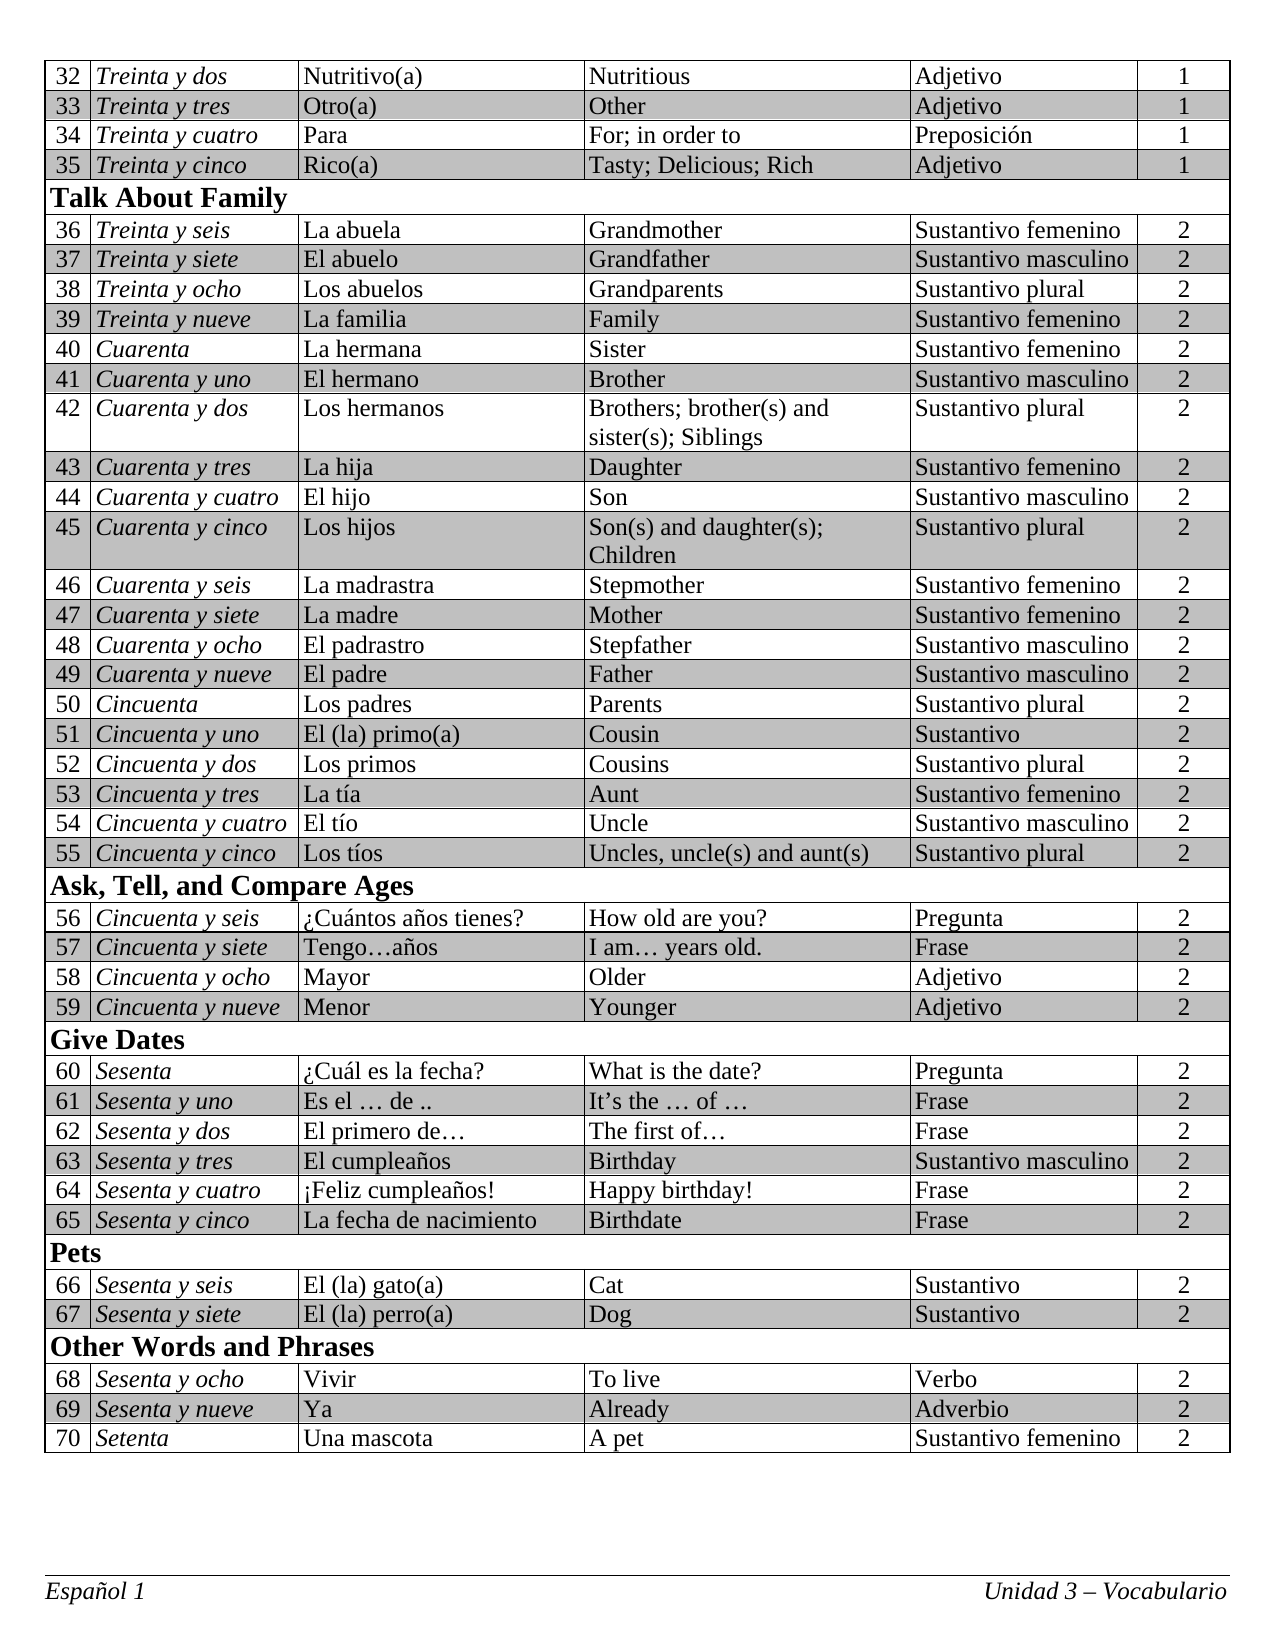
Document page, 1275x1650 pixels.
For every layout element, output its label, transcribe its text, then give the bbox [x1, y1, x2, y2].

table_cell 2 [1138, 1146, 1229, 1174]
table_cell 45 [46, 512, 90, 569]
table_cell Parents [585, 689, 910, 718]
table_cell La madrastra [299, 570, 584, 599]
table_cell Treinta y ocho [91, 274, 298, 303]
table_cell Cuarenta y siete [91, 600, 298, 629]
table_cell La fecha de nacimiento [299, 1205, 584, 1234]
table_cell 65 [46, 1205, 90, 1234]
table_cell El (la) perro(a) [299, 1300, 584, 1328]
table_cell Cincuenta y siete [91, 933, 298, 961]
table_cell Treinta y cinco [91, 150, 298, 179]
table_cell 57 [46, 933, 90, 961]
table_cell ¿Cuál es la fecha? [299, 1056, 584, 1085]
table_cell El hermano [299, 364, 584, 392]
table_cell 40 [46, 334, 90, 363]
table_cell 54 [46, 809, 90, 837]
table_cell Sesenta y cuatro [91, 1176, 298, 1204]
table_cell Cincuenta y dos [91, 749, 298, 778]
table_cell Daughter [585, 452, 910, 481]
table_cell Los hermanos [299, 394, 584, 451]
table_cell Sister [585, 334, 910, 363]
table_cell Cincuenta y uno [91, 719, 298, 748]
table_cell 42 [46, 394, 90, 451]
table_cell Cuarenta y dos [91, 394, 298, 451]
table_cell Sustantivo masculino [911, 809, 1137, 837]
table_cell Cuarenta y nueve [91, 660, 298, 688]
table_cell Cuarenta y tres [91, 452, 298, 481]
table_cell 2 [1138, 1116, 1229, 1145]
table_cell 2 [1138, 570, 1229, 599]
table_cell 67 [46, 1300, 90, 1328]
table_cell Sustantivo femenino [911, 452, 1137, 481]
table_cell Aunt [585, 779, 910, 807]
table_cell Sustantivo masculino [911, 630, 1137, 658]
table_cell Grandfather [585, 245, 910, 273]
table_cell Cousin [585, 719, 910, 748]
table_cell 64 [46, 1176, 90, 1204]
table_cell Sesenta y ocho [91, 1364, 298, 1393]
table_cell Cuarenta y ocho [91, 630, 298, 658]
table_cell Sesenta [91, 1056, 298, 1085]
table_cell Sustantivo masculino [911, 1146, 1137, 1174]
table_cell Cincuenta y nueve [91, 992, 298, 1021]
table_cell 2 [1138, 304, 1229, 333]
table_cell 2 [1138, 962, 1229, 991]
table_cell Los primos [299, 749, 584, 778]
table_cell A pet [585, 1424, 910, 1452]
table_cell 2 [1138, 600, 1229, 629]
table_cell Tasty; Delicious; Rich [585, 150, 910, 179]
table_cell Rico(a) [299, 150, 584, 179]
table_cell Cat [585, 1270, 910, 1298]
table_cell El padrastro [299, 630, 584, 658]
table_cell Sesenta y cinco [91, 1205, 298, 1234]
table_cell Otro(a) [299, 91, 584, 119]
table_cell For; in order to [585, 121, 910, 149]
table_cell Nutritious [585, 61, 910, 90]
table_cell 2 [1138, 1176, 1229, 1204]
table_cell 2 [1138, 215, 1229, 243]
table_cell It’s the … of … [585, 1086, 910, 1115]
table_cell Mayor [299, 962, 584, 991]
table_cell Sesenta y nueve [91, 1394, 298, 1422]
table_cell 2 [1138, 512, 1229, 569]
table_cell 2 [1138, 838, 1229, 867]
table_cell Brothers; brother(s) and sister(s); Siblings [585, 394, 910, 451]
table_cell 1 [1138, 150, 1229, 179]
table_cell Cuarenta y seis [91, 570, 298, 599]
table_cell Treinta y nueve [91, 304, 298, 333]
table_cell 47 [46, 600, 90, 629]
table_cell Other Words and Phrases [46, 1329, 1229, 1363]
table_cell Sustantivo masculino [911, 482, 1137, 511]
table_cell 36 [46, 215, 90, 243]
table_cell El tío [299, 809, 584, 837]
table_cell Menor [299, 992, 584, 1021]
table_cell Para [299, 121, 584, 149]
table_cell 34 [46, 121, 90, 149]
table_cell 2 [1138, 779, 1229, 807]
table_cell 2 [1138, 394, 1229, 451]
table_cell 2 [1138, 1424, 1229, 1452]
table_cell 1 [1138, 91, 1229, 119]
table_cell Los hijos [299, 512, 584, 569]
table_cell Sustantivo femenino [911, 570, 1137, 599]
table_cell Sesenta y seis [91, 1270, 298, 1298]
table_cell Sustantivo plural [911, 749, 1137, 778]
table_cell La hija [299, 452, 584, 481]
table_cell 53 [46, 779, 90, 807]
table_cell 2 [1138, 1205, 1229, 1234]
table_cell El hijo [299, 482, 584, 511]
table_cell Los tíos [299, 838, 584, 867]
table_cell Cincuenta y tres [91, 779, 298, 807]
table_cell 38 [46, 274, 90, 303]
table_cell Already [585, 1394, 910, 1422]
table_cell Sustantivo [911, 1300, 1137, 1328]
table_cell Adverbio [911, 1394, 1137, 1422]
table_cell ¿Cuántos años tienes? [299, 903, 584, 931]
table_cell La abuela [299, 215, 584, 243]
table_cell 1 [1138, 121, 1229, 149]
table_cell The first of… [585, 1116, 910, 1145]
table_cell Give Dates [46, 1022, 1229, 1055]
table_cell 68 [46, 1364, 90, 1393]
table_cell 69 [46, 1394, 90, 1422]
table_cell Cincuenta [91, 689, 298, 718]
table_cell Pets [46, 1235, 1229, 1269]
table_cell 33 [46, 91, 90, 119]
table_cell Stepmother [585, 570, 910, 599]
table_cell Sesenta y dos [91, 1116, 298, 1145]
table_cell Adjetivo [911, 992, 1137, 1021]
table_cell Adjetivo [911, 61, 1137, 90]
table_cell 2 [1138, 245, 1229, 273]
table_cell What is the date? [585, 1056, 910, 1085]
table_cell Sustantivo femenino [911, 215, 1137, 243]
table_cell Cuarenta [91, 334, 298, 363]
table_cell To live [585, 1364, 910, 1393]
table_cell 2 [1138, 1270, 1229, 1298]
table_cell Birthday [585, 1146, 910, 1174]
table_cell 39 [46, 304, 90, 333]
table_cell 2 [1138, 1086, 1229, 1115]
table_cell Sesenta y siete [91, 1300, 298, 1328]
table_cell Younger [585, 992, 910, 1021]
table_cell Nutritivo(a) [299, 61, 584, 90]
table_cell Cuarenta y cuatro [91, 482, 298, 511]
table_cell El abuelo [299, 245, 584, 273]
table_cell Sustantivo femenino [911, 334, 1137, 363]
table_cell 52 [46, 749, 90, 778]
table_cell Sustantivo femenino [911, 1424, 1137, 1452]
table_cell Pregunta [911, 903, 1137, 931]
table_cell Dog [585, 1300, 910, 1328]
table_cell Talk About Family [46, 180, 1229, 214]
table_cell Sustantivo [911, 1270, 1137, 1298]
table_cell Sustantivo masculino [911, 660, 1137, 688]
table_cell Vivir [299, 1364, 584, 1393]
table_cell 2 [1138, 719, 1229, 748]
table_cell La hermana [299, 334, 584, 363]
table_cell Cuarenta y cinco [91, 512, 298, 569]
table_cell Los padres [299, 689, 584, 718]
table_cell Cincuenta y seis [91, 903, 298, 931]
table_cell 2 [1138, 1056, 1229, 1085]
table_cell 2 [1138, 364, 1229, 392]
table_cell Adjetivo [911, 150, 1137, 179]
table_cell 2 [1138, 933, 1229, 961]
table_cell El cumpleaños [299, 1146, 584, 1174]
table_cell 46 [46, 570, 90, 599]
table_cell Cincuenta y cuatro [91, 809, 298, 837]
table_cell Son(s) and daughter(s); Children [585, 512, 910, 569]
table_cell Treinta y dos [91, 61, 298, 90]
table_cell Una mascota [299, 1424, 584, 1452]
table_cell Sustantivo masculino [911, 364, 1137, 392]
table_cell 2 [1138, 334, 1229, 363]
table_cell Sustantivo [911, 719, 1137, 748]
table_cell Cincuenta y cinco [91, 838, 298, 867]
table_cell Adjetivo [911, 91, 1137, 119]
table_cell Tengo…años [299, 933, 584, 961]
table_cell Happy birthday! [585, 1176, 910, 1204]
table_cell 62 [46, 1116, 90, 1145]
table_cell Sustantivo plural [911, 512, 1137, 569]
table_cell 2 [1138, 274, 1229, 303]
table_cell 1 [1138, 61, 1229, 90]
table_cell Es el … de .. [299, 1086, 584, 1115]
table_cell Father [585, 660, 910, 688]
table_cell 44 [46, 482, 90, 511]
table_cell 35 [46, 150, 90, 179]
table_cell Family [585, 304, 910, 333]
table_cell 66 [46, 1270, 90, 1298]
table_cell Birthdate [585, 1205, 910, 1234]
table_cell Ask, Tell, and Compare Ages [46, 868, 1229, 902]
table_cell Ya [299, 1394, 584, 1422]
table_cell Sustantivo femenino [911, 600, 1137, 629]
table_cell Cuarenta y uno [91, 364, 298, 392]
table_cell Sesenta y uno [91, 1086, 298, 1115]
table_cell 61 [46, 1086, 90, 1115]
table_cell Frase [911, 933, 1137, 961]
table_cell 70 [46, 1424, 90, 1452]
table_cell El primero de… [299, 1116, 584, 1145]
table_cell 60 [46, 1056, 90, 1085]
table_cell El padre [299, 660, 584, 688]
table_cell 2 [1138, 903, 1229, 931]
table_cell Grandmother [585, 215, 910, 243]
table_cell Other [585, 91, 910, 119]
table_cell Frase [911, 1116, 1137, 1145]
table_cell 59 [46, 992, 90, 1021]
table_cell Pregunta [911, 1056, 1137, 1085]
table_cell 50 [46, 689, 90, 718]
table_cell La familia [299, 304, 584, 333]
table_cell 48 [46, 630, 90, 658]
table_cell El (la) primo(a) [299, 719, 584, 748]
table_cell Adjetivo [911, 962, 1137, 991]
table_cell Treinta y seis [91, 215, 298, 243]
table_cell 55 [46, 838, 90, 867]
table_cell 51 [46, 719, 90, 748]
table_cell 2 [1138, 1394, 1229, 1422]
table_cell Older [585, 962, 910, 991]
table_cell 2 [1138, 1364, 1229, 1393]
table_cell Sustantivo plural [911, 689, 1137, 718]
table_cell Stepfather [585, 630, 910, 658]
table_cell 2 [1138, 689, 1229, 718]
table_cell 58 [46, 962, 90, 991]
table_cell Verbo [911, 1364, 1137, 1393]
table_cell 2 [1138, 630, 1229, 658]
table_cell Treinta y cuatro [91, 121, 298, 149]
table_cell La tía [299, 779, 584, 807]
table_cell Uncles, uncle(s) and aunt(s) [585, 838, 910, 867]
table_cell 2 [1138, 482, 1229, 511]
table_cell Sustantivo femenino [911, 779, 1137, 807]
table_cell Preposición [911, 121, 1137, 149]
table_cell Sesenta y tres [91, 1146, 298, 1174]
table_cell 2 [1138, 660, 1229, 688]
table_cell Sustantivo femenino [911, 304, 1137, 333]
table_cell ¡Feliz cumpleaños! [299, 1176, 584, 1204]
table_cell Cousins [585, 749, 910, 778]
table_cell 43 [46, 452, 90, 481]
table_cell Los abuelos [299, 274, 584, 303]
table_cell Frase [911, 1176, 1137, 1204]
table_cell 49 [46, 660, 90, 688]
table_cell Sustantivo masculino [911, 245, 1137, 273]
table_cell 37 [46, 245, 90, 273]
table_cell 2 [1138, 809, 1229, 837]
table_cell Treinta y tres [91, 91, 298, 119]
table_cell 32 [46, 61, 90, 90]
table_cell Grandparents [585, 274, 910, 303]
table_cell 56 [46, 903, 90, 931]
table_cell I am… years old. [585, 933, 910, 961]
table_cell Sustantivo plural [911, 838, 1137, 867]
table_cell 2 [1138, 452, 1229, 481]
table_cell Sustantivo plural [911, 274, 1137, 303]
table_cell Cincuenta y ocho [91, 962, 298, 991]
table_cell Son [585, 482, 910, 511]
table_cell How old are you? [585, 903, 910, 931]
table_cell Frase [911, 1086, 1137, 1115]
table_cell Uncle [585, 809, 910, 837]
table_cell 2 [1138, 1300, 1229, 1328]
table_cell Sustantivo plural [911, 394, 1137, 451]
table_cell 63 [46, 1146, 90, 1174]
table_cell 2 [1138, 992, 1229, 1021]
table_cell 41 [46, 364, 90, 392]
table_cell 2 [1138, 749, 1229, 778]
table_cell El (la) gato(a) [299, 1270, 584, 1298]
table_cell Treinta y siete [91, 245, 298, 273]
table_cell Mother [585, 600, 910, 629]
table_cell Brother [585, 364, 910, 392]
table_cell Setenta [91, 1424, 298, 1452]
table_cell Frase [911, 1205, 1137, 1234]
table_cell La madre [299, 600, 584, 629]
